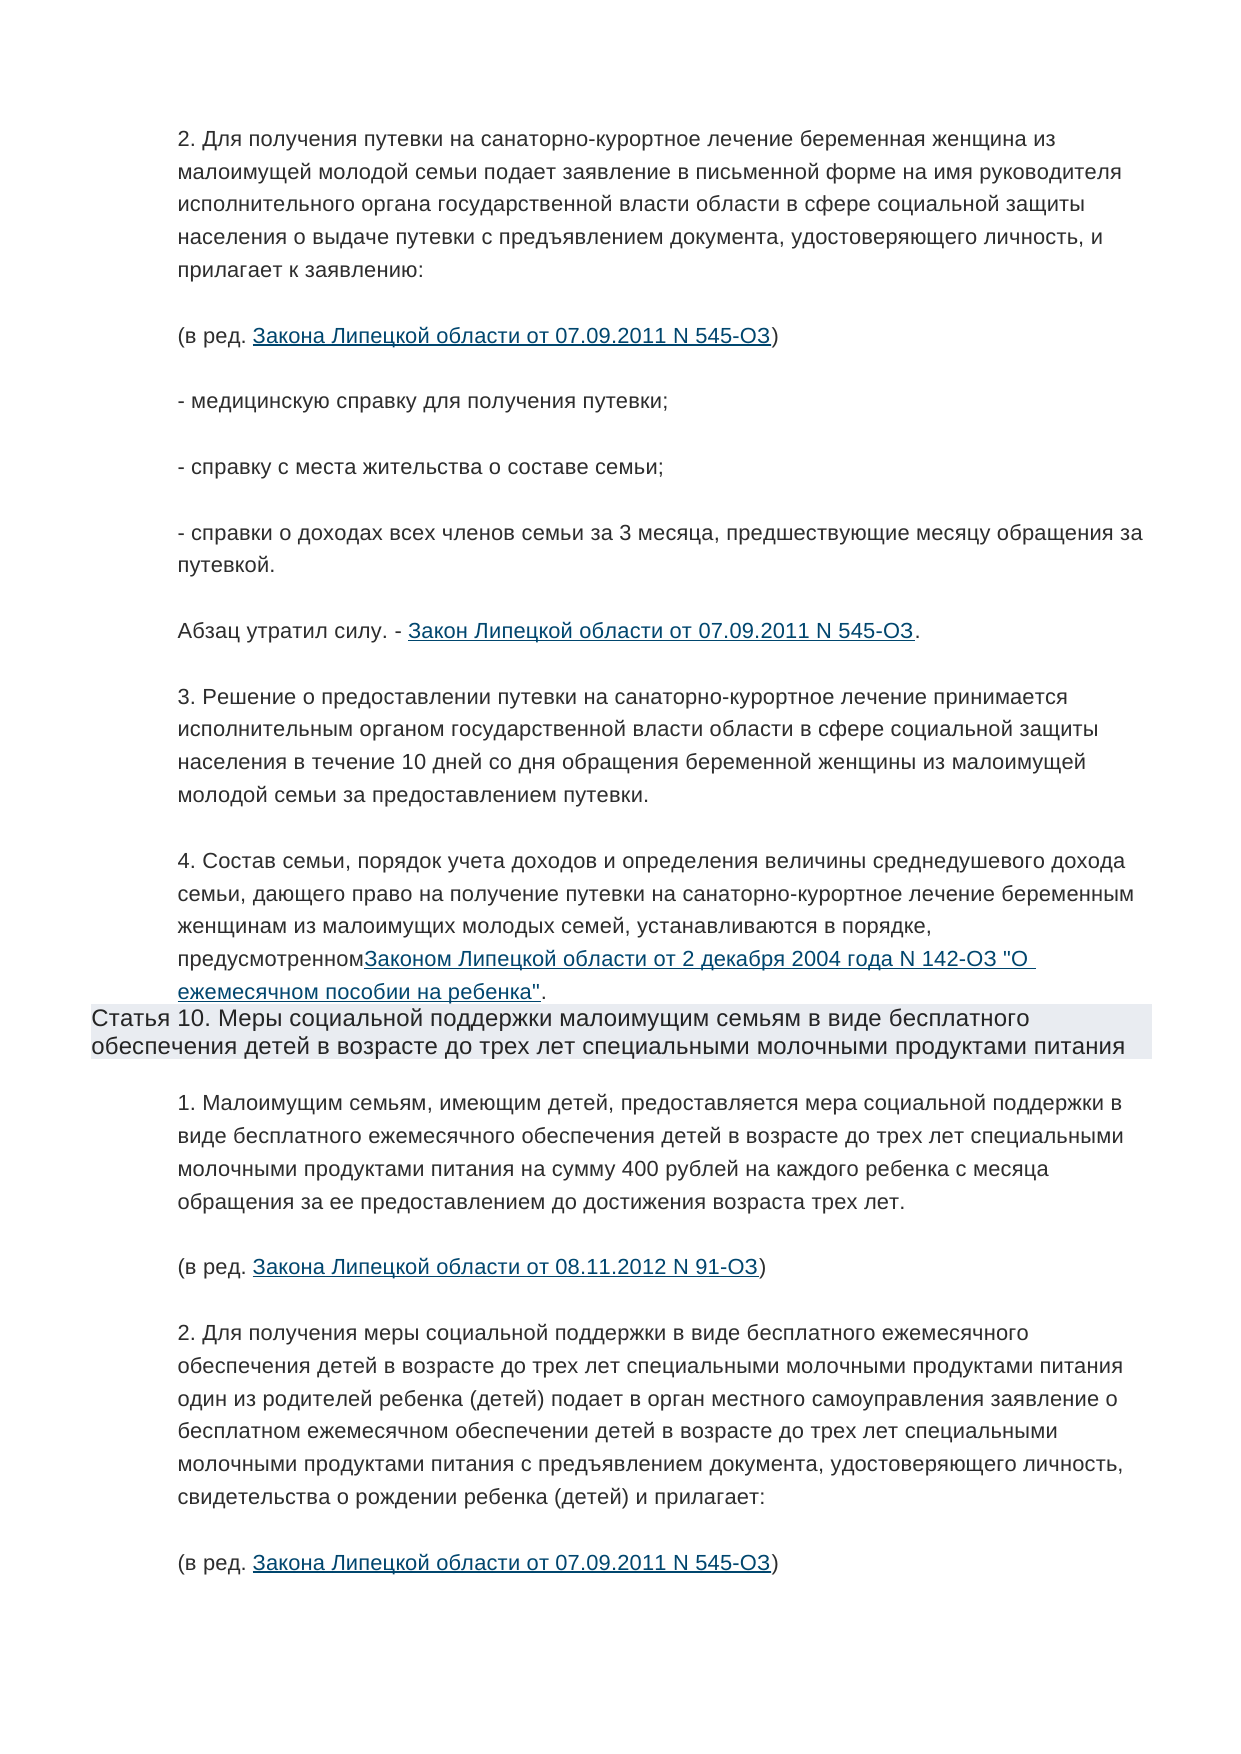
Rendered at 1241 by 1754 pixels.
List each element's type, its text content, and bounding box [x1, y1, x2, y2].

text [177, 118, 1152, 1004]
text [177, 1083, 1152, 1608]
text Статья 10. Меры социальной поддержки малоимущим семьям в виде бесплатного обеспечения детей в возрасте до трех лет специальными молочными продуктами питания [91, 1004, 1152, 1059]
